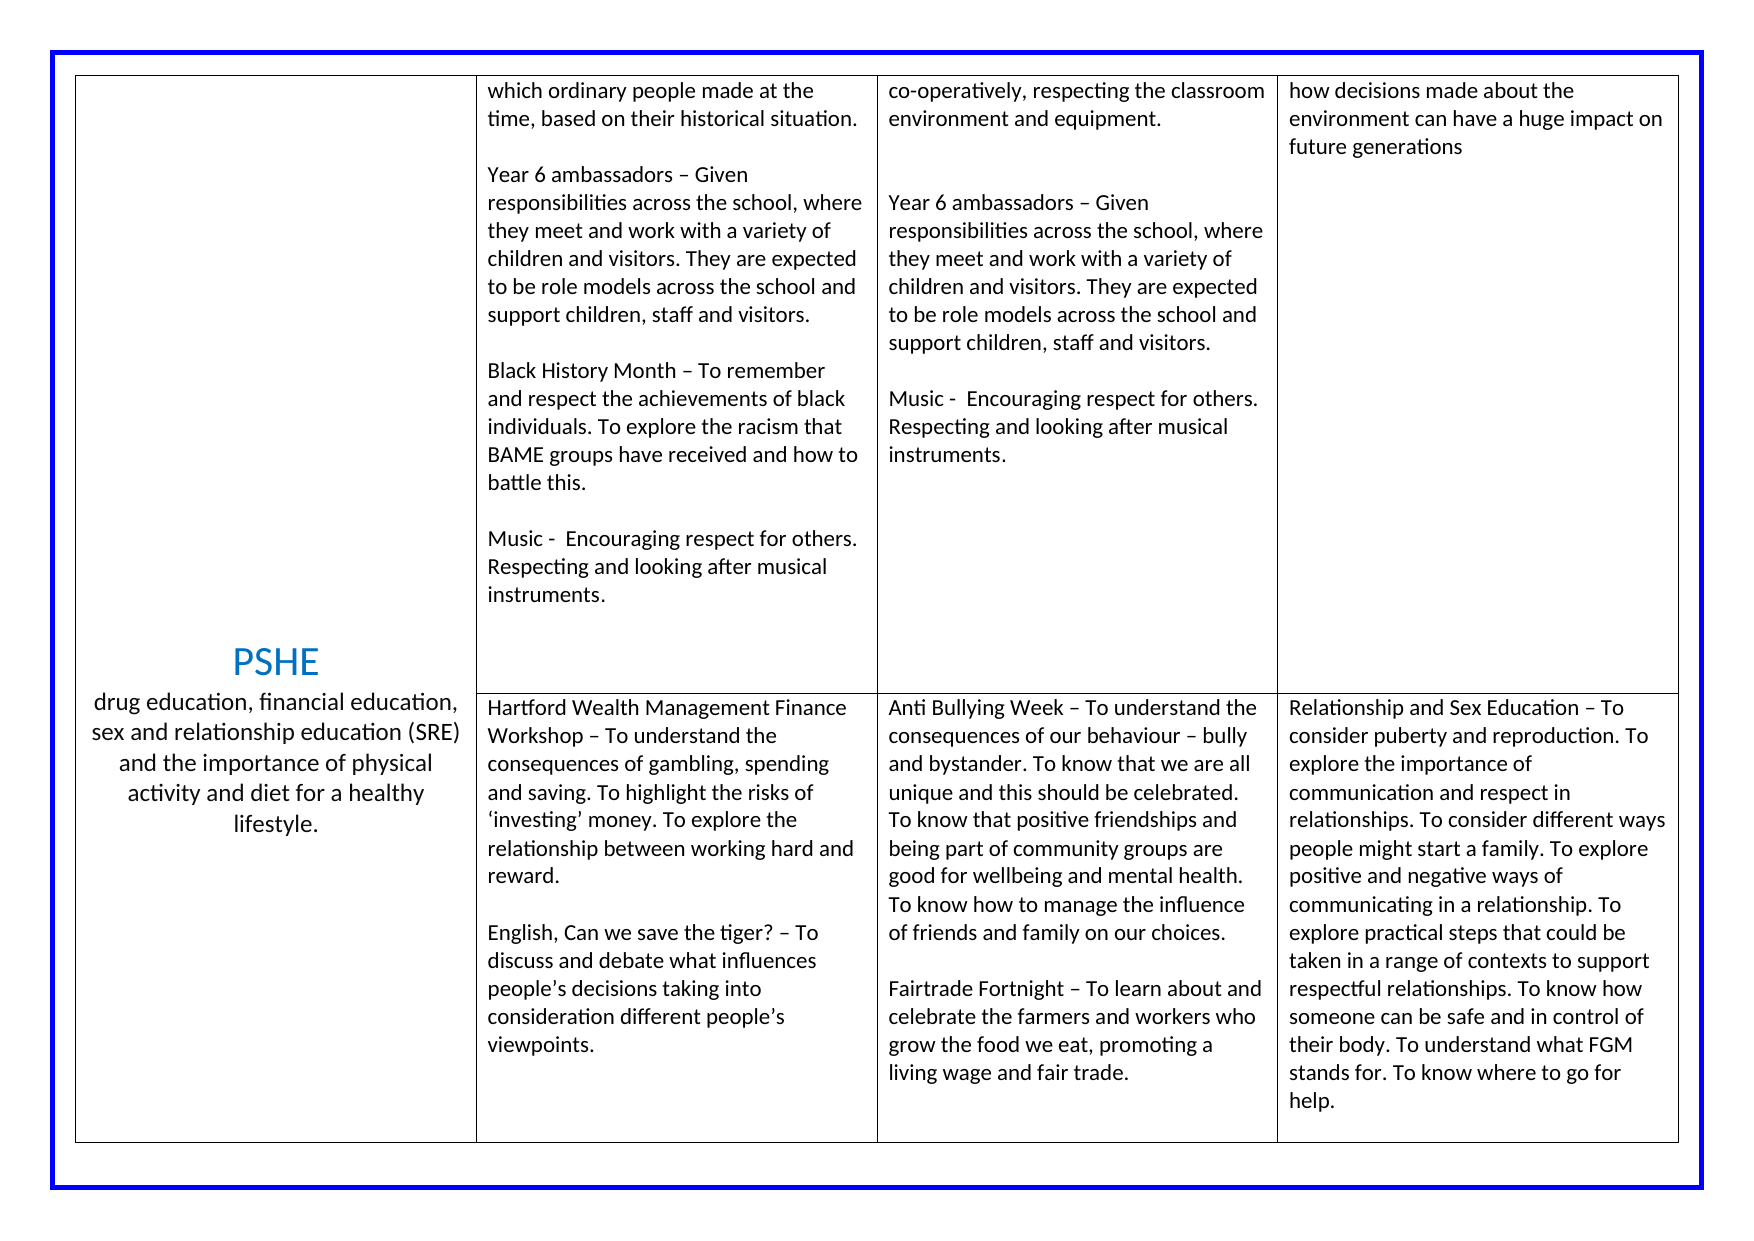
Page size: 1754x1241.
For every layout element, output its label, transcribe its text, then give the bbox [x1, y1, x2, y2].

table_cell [477, 76, 877, 692]
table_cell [1278, 76, 1678, 692]
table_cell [76, 76, 476, 1142]
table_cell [878, 694, 1277, 1142]
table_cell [477, 694, 877, 1142]
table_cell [878, 76, 1277, 692]
